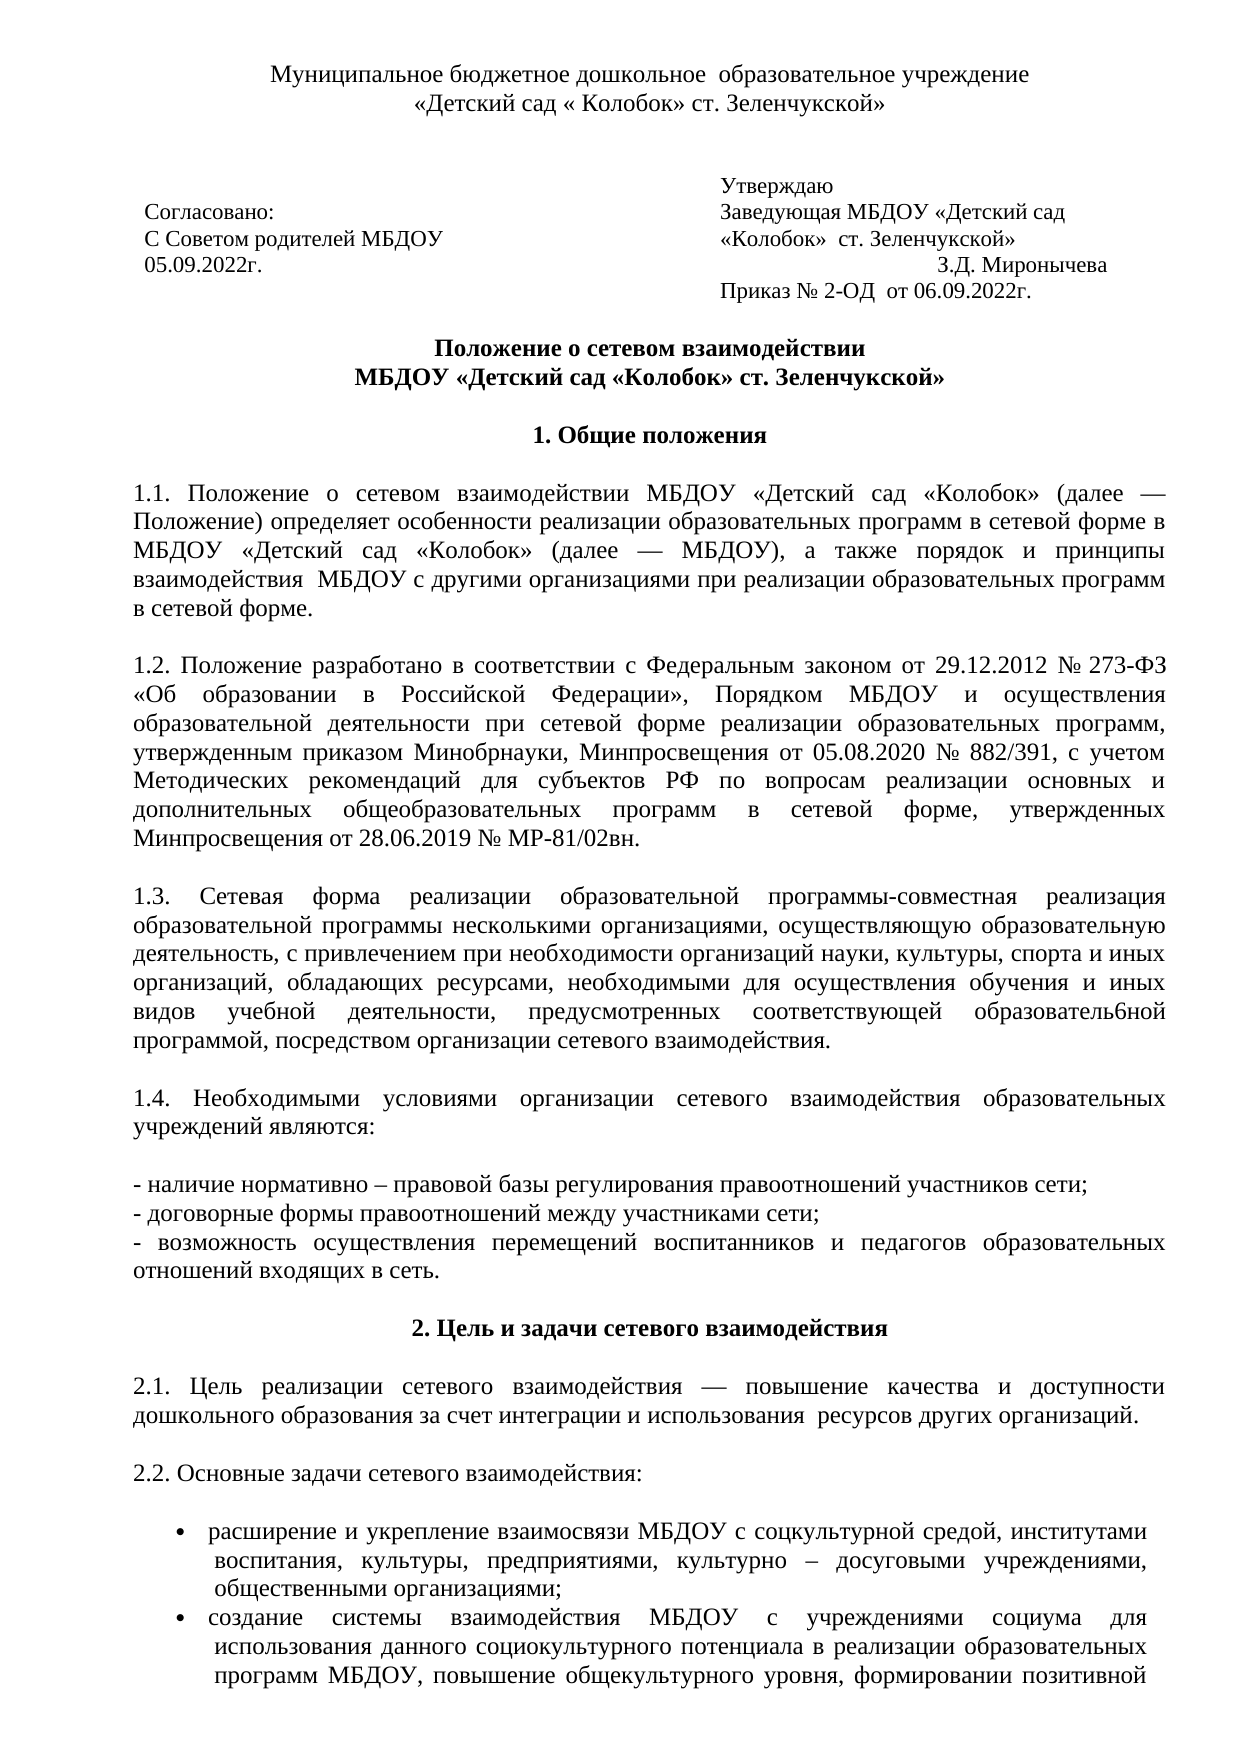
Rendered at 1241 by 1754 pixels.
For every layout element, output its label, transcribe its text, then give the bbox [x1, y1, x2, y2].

text 2. Цель и задачи сетевого взаимодействия [133, 1313, 1166, 1342]
text 1.4. Необходимыми условиями организации сетевого взаимодействия образовательных учреждений являются: [133, 1083, 1166, 1140]
table_header Согласовано: С Советом родителей МБДОУ 05.09.2022г. [133, 172, 709, 304]
text - возможность осуществления перемещений воспитанников и педагогов образовательных отношений входящих в сеть. [133, 1227, 1166, 1284]
text 1.3. Сетевая форма реализации образовательной программы-совместная реализация образовательной программы несколькими организациями, осуществляющую образовательную деятельность, с привлечением при необходимости организаций науки, культуры, спорта и иных организаций, обладающих ресурсами, необходимыми для осуществления обучения и иных видов учебной деятельности, предусмотренных соответствующей образователь6ной программой, посредством организации сетевого взаимодействия. [133, 881, 1166, 1053]
table_header Утверждаю Заведующая МБДОУ «Детский сад «Колобок» ст. Зеленчукской» З.Д. Миронычева Приказ № 2-ОД от 06.09.2022г. [709, 172, 1136, 304]
text - договорные формы правоотношений между участниками сети; [133, 1198, 1166, 1227]
text 2.1. Цель реализации сетевого взаимодействия — повышение качества и доступности дошкольного образования за счет интеграции и использования ресурсов других организаций. [133, 1371, 1166, 1429]
text 1.1. Положение о сетевом взаимодействии МБДОУ «Детский сад «Колобок» (далее — Положение) определяет особенности реализации образовательных программ в сетевой форме в МБДОУ «Детский сад «Колобок» (далее — МБДОУ), а также порядок и принципы взаимодействия МБДОУ с другими организациями при реализации образовательных программ в сетевой форме. [133, 478, 1166, 621]
text 1. Общие положения [133, 420, 1166, 448]
text Положение о сетевом взаимодействии МБДОУ «Детский сад «Колобок» ст. Зеленчукской» [133, 333, 1166, 391]
text 1.2. Положение разработано в соответствии с Федеральным законом от 29.12.2012 № 273-ФЗ «Об образовании в Российской Федерации», Порядком МБДОУ и осуществления образовательной деятельности при сетевой форме реализации образовательных программ, утвержденным приказом Минобрнауки, Минпросвещения от 05.08.2020 № 882/391, с учетом Методических рекомендаций для субъектов РФ по вопросам реализации основных и дополнительных общеобразовательных программ в сетевой форме, утвержденных Минпросвещения от 28.06.2019 № МР-81/02вн. [133, 651, 1166, 852]
text - наличие нормативно – правовой базы регулирования правоотношений участников сети; [133, 1169, 1166, 1198]
list расширение и укрепление взаимосвязи МБДОУ с соцкультурной средой, институтами воспитания, культуры, предприятиями, культурно – досуговыми учреждениями, общественными организациями; [177, 1516, 1148, 1602]
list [177, 1602, 1148, 1688]
text 2.2. Основные задачи сетевого взаимодействия: [133, 1458, 1166, 1487]
text Муниципальное бюджетное дошкольное образовательное учреждение «Детский сад « Колобок» ст. Зеленчукской» [133, 59, 1166, 143]
